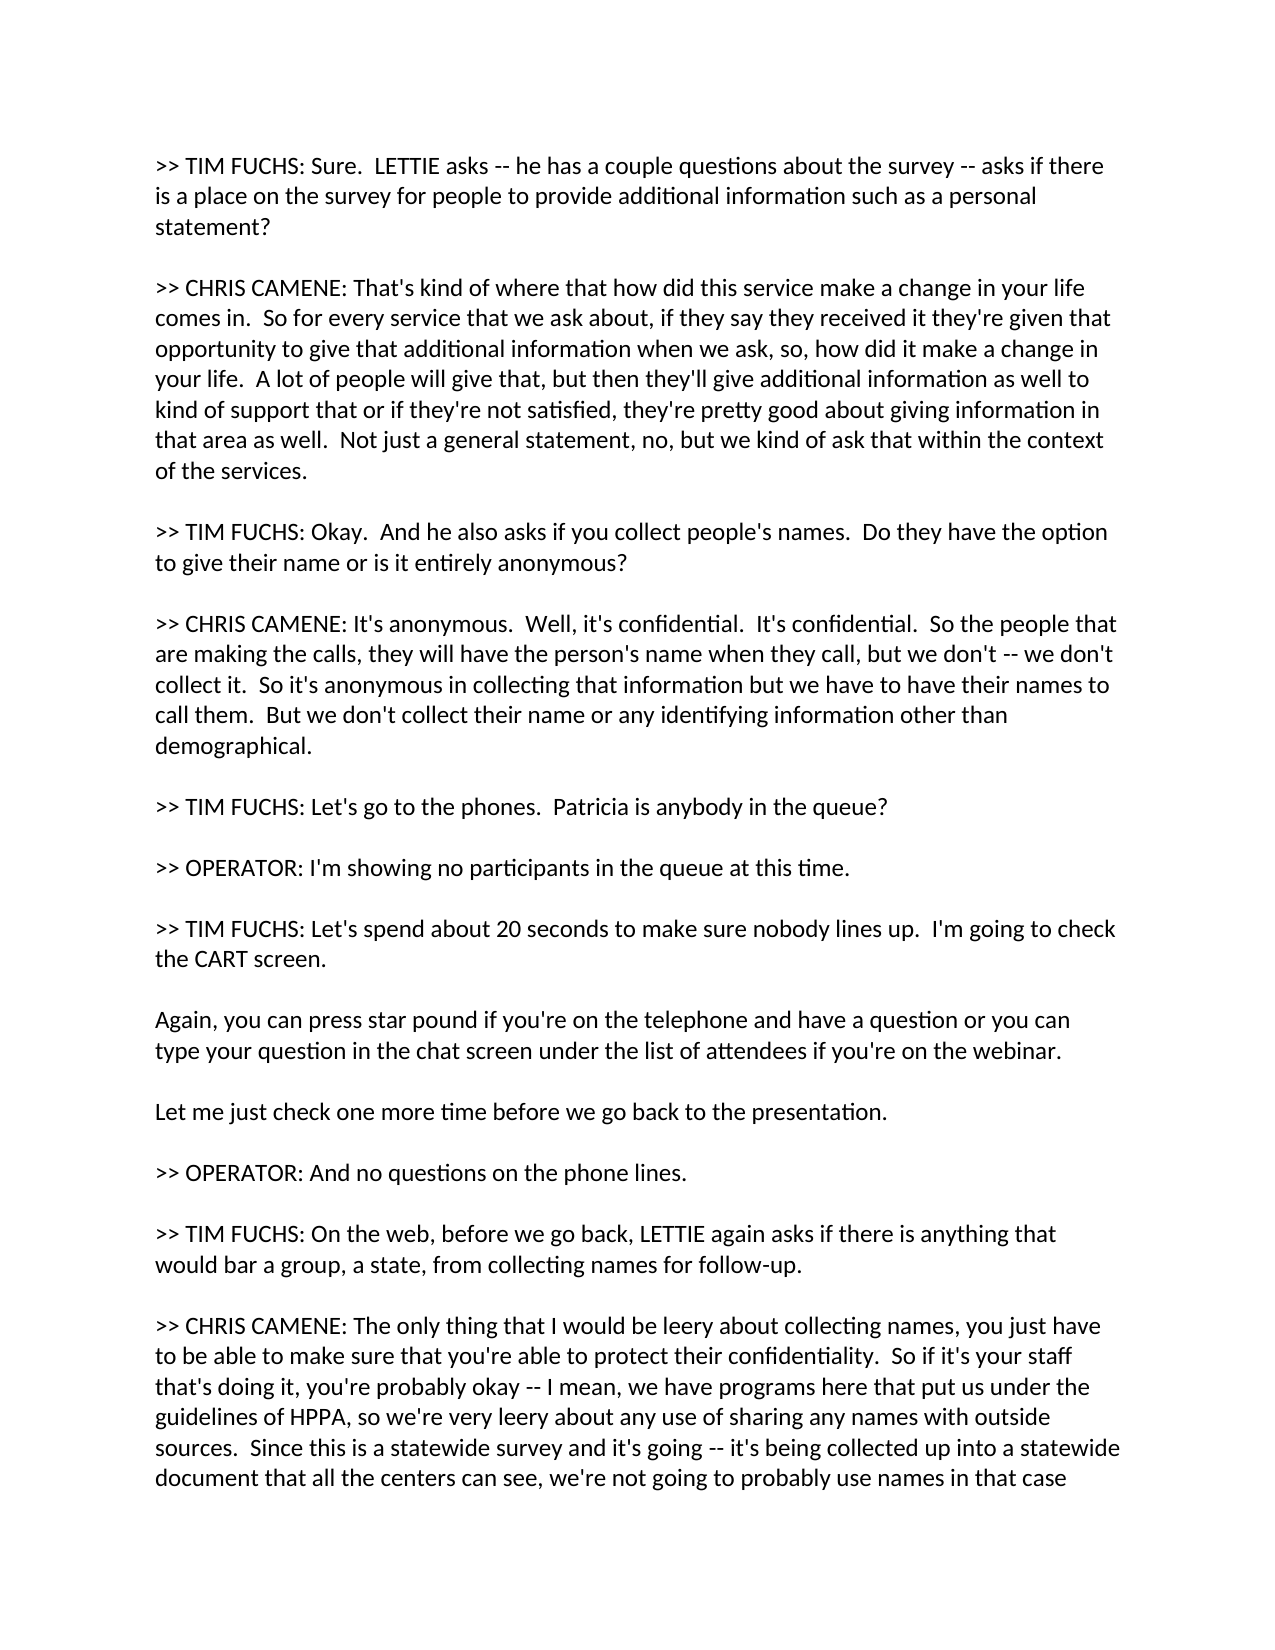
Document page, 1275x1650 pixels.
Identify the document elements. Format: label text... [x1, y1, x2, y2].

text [155, 1310, 1120, 1493]
text >> OPERATOR: I'm showing no participants in the queue at this time. [155, 852, 1120, 882]
text >> CHRIS CAMENE: It's anonymous. Well, it's confidential. It's confidential. So the people that are making the calls, they will have the person's name when they call, but we don't -- we don't collect it. So it's anonymous in collecting that information but we have to have their names to call them. But we don't collect their name or any identifying information other than demographical. [155, 608, 1120, 760]
text >> TIM FUCHS: Let's spend about 20 seconds to make sure nobody lines up. I'm going to check the CART screen. [155, 913, 1120, 974]
text >> TIM FUCHS: Okay. And he also asks if you collect people's names. Do they have the option to give their name or is it entirely anonymous? [155, 516, 1120, 577]
text >> CHRIS CAMENE: That's kind of where that how did this service make a change in your life comes in. So for every service that we ask about, if they say they received it they're given that opportunity to give that additional information when we ask, so, how did it make a change in your life. A lot of people will give that, but then they'll give additional information as well to kind of support that or if they're not satisfied, they're pretty good about giving information in that area as well. Not just a general statement, no, but we kind of ask that within the context of the services. [155, 272, 1120, 486]
text Again, you can press star pound if you're on the telephone and have a question or you can type your question in the chat screen under the list of attendees if you're on the webinar. [155, 1004, 1120, 1066]
text >> TIM FUCHS: Let's go to the phones. Patricia is anybody in the queue? [155, 791, 1120, 821]
text >> TIM FUCHS: Sure. LETTIE asks -- he has a couple questions about the survey -- asks if there is a place on the survey for people to provide additional information such as a personal statement? [155, 150, 1120, 242]
text Let me just check one more time before we go back to the presentation. [155, 1096, 1120, 1127]
text >> TIM FUCHS: On the web, before we go back, LETTIE again asks if there is anything that would bar a group, a state, from collecting names for follow-up. [155, 1218, 1120, 1279]
text >> OPERATOR: And no questions on the phone lines. [155, 1157, 1120, 1188]
